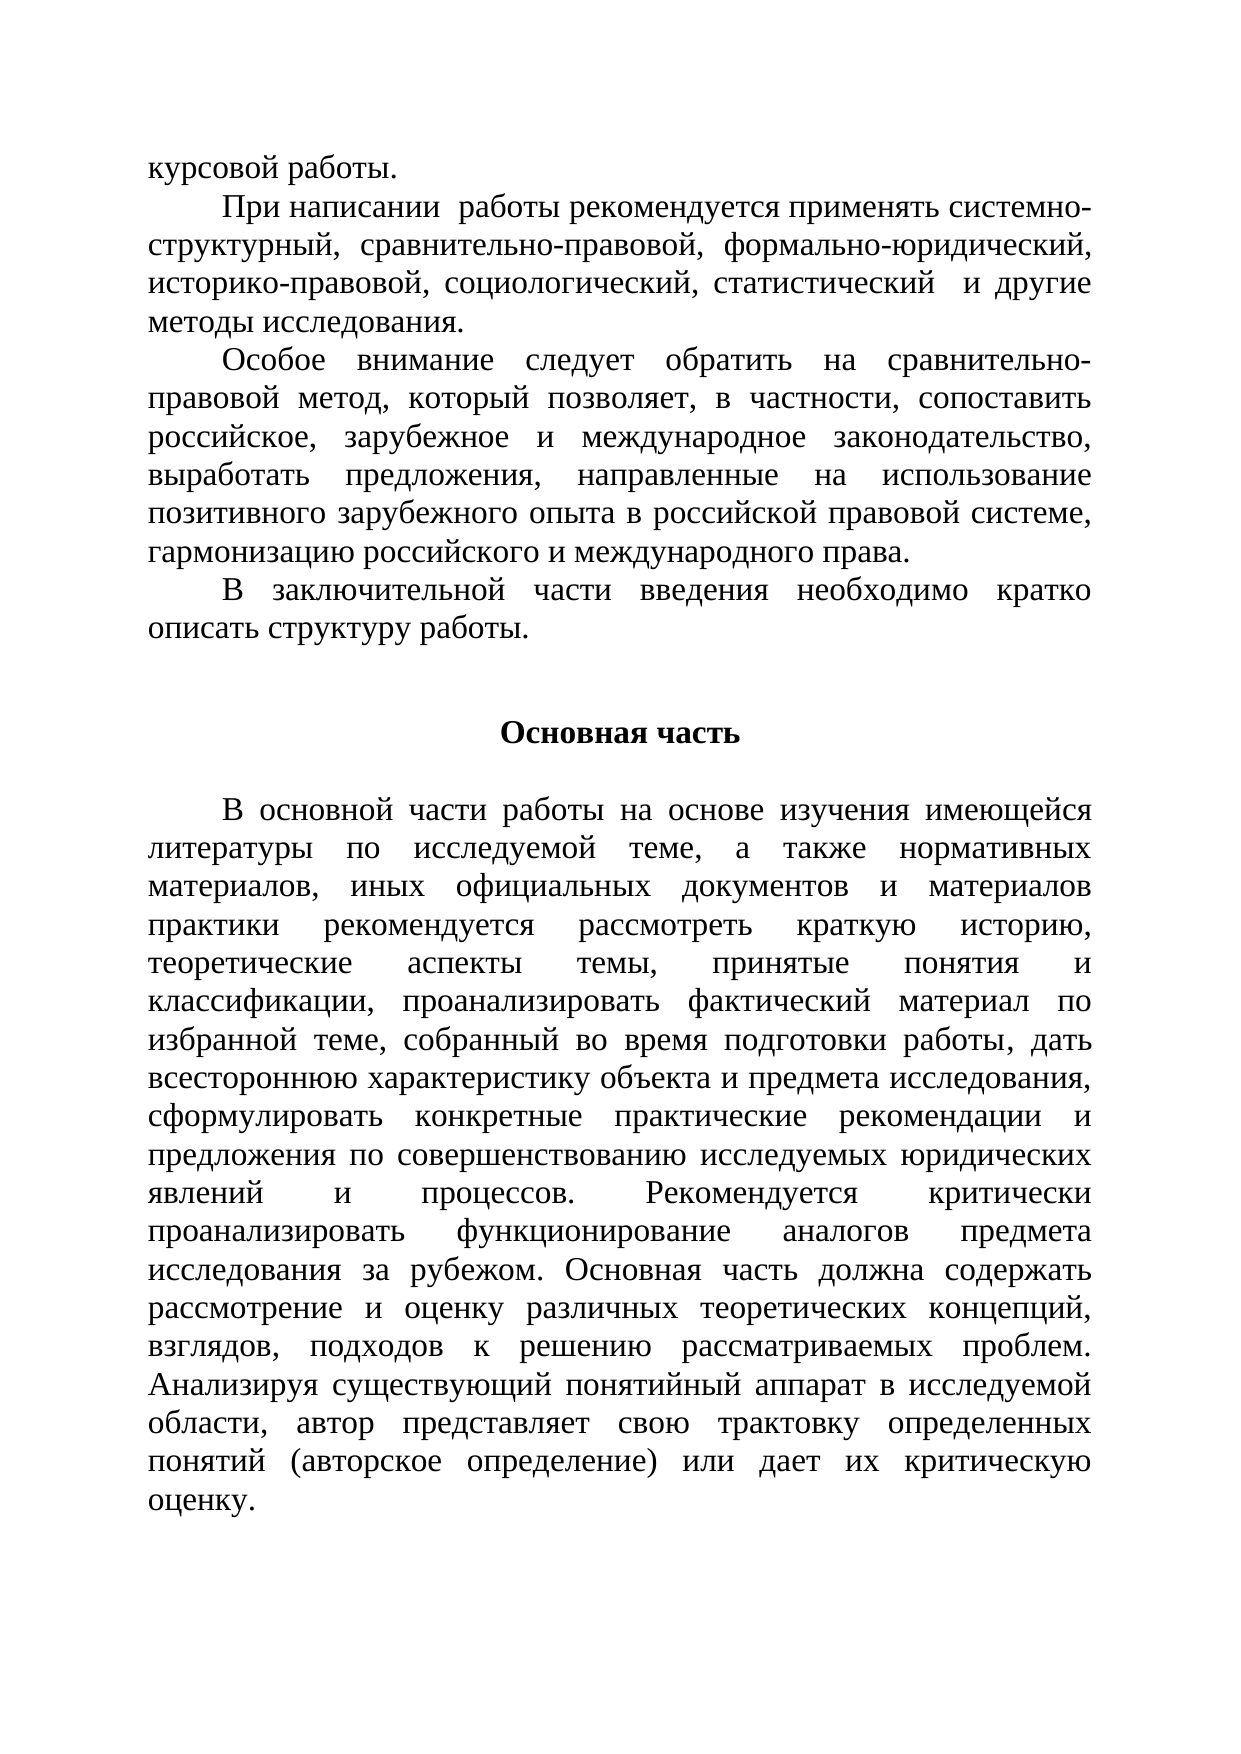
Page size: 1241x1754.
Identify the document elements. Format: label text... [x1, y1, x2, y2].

text При написании работы рекомендуется применять системно-структурный, сравнительно-правовой, формально-юридический, историко-правовой, социологический, статистический и другие методы исследования. [148, 186, 1092, 339]
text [148, 148, 1092, 186]
text Основная часть [148, 712, 1092, 751]
text В основной части работы на основе изучения имеющейся литературы по исследуемой теме, а также нормативных материалов, иных официальных документов и материалов практики рекомендуется рассмотреть краткую историю, теоретические аспекты темы, принятые понятия и классификации, проанализировать фактический материал по избранной теме, собранный во время подготовки работы, дать всестороннюю характеристику объекта и предмета исследования, сформулировать конкретные практические рекомендации и предложения по совершенствованию исследуемых юридических явлений и процессов. Рекомендуется критически проанализировать функционирование аналогов предмета исследования за рубежом. Основная часть должна содержать рассмотрение и оценку различных теоретических концепций, взглядов, подходов к решению рассматриваемых проблем. Анализируя существующий понятийный аппарат в исследуемой области, автор представляет свою трактовку определенных понятий (авторское определение) или дает их критическую оценку. [148, 789, 1092, 1517]
text В заключительной части введения необходимо кратко описать структуру работы. [148, 569, 1092, 646]
text Особое внимание следует обратить на сравнительно-правовой метод, который позволяет, в частности, сопоставить российское, зарубежное и международное законодательство, выработать предложения, направленные на использование позитивного зарубежного опыта в российской правовой системе, гармонизацию российского и международного права. [148, 339, 1092, 569]
